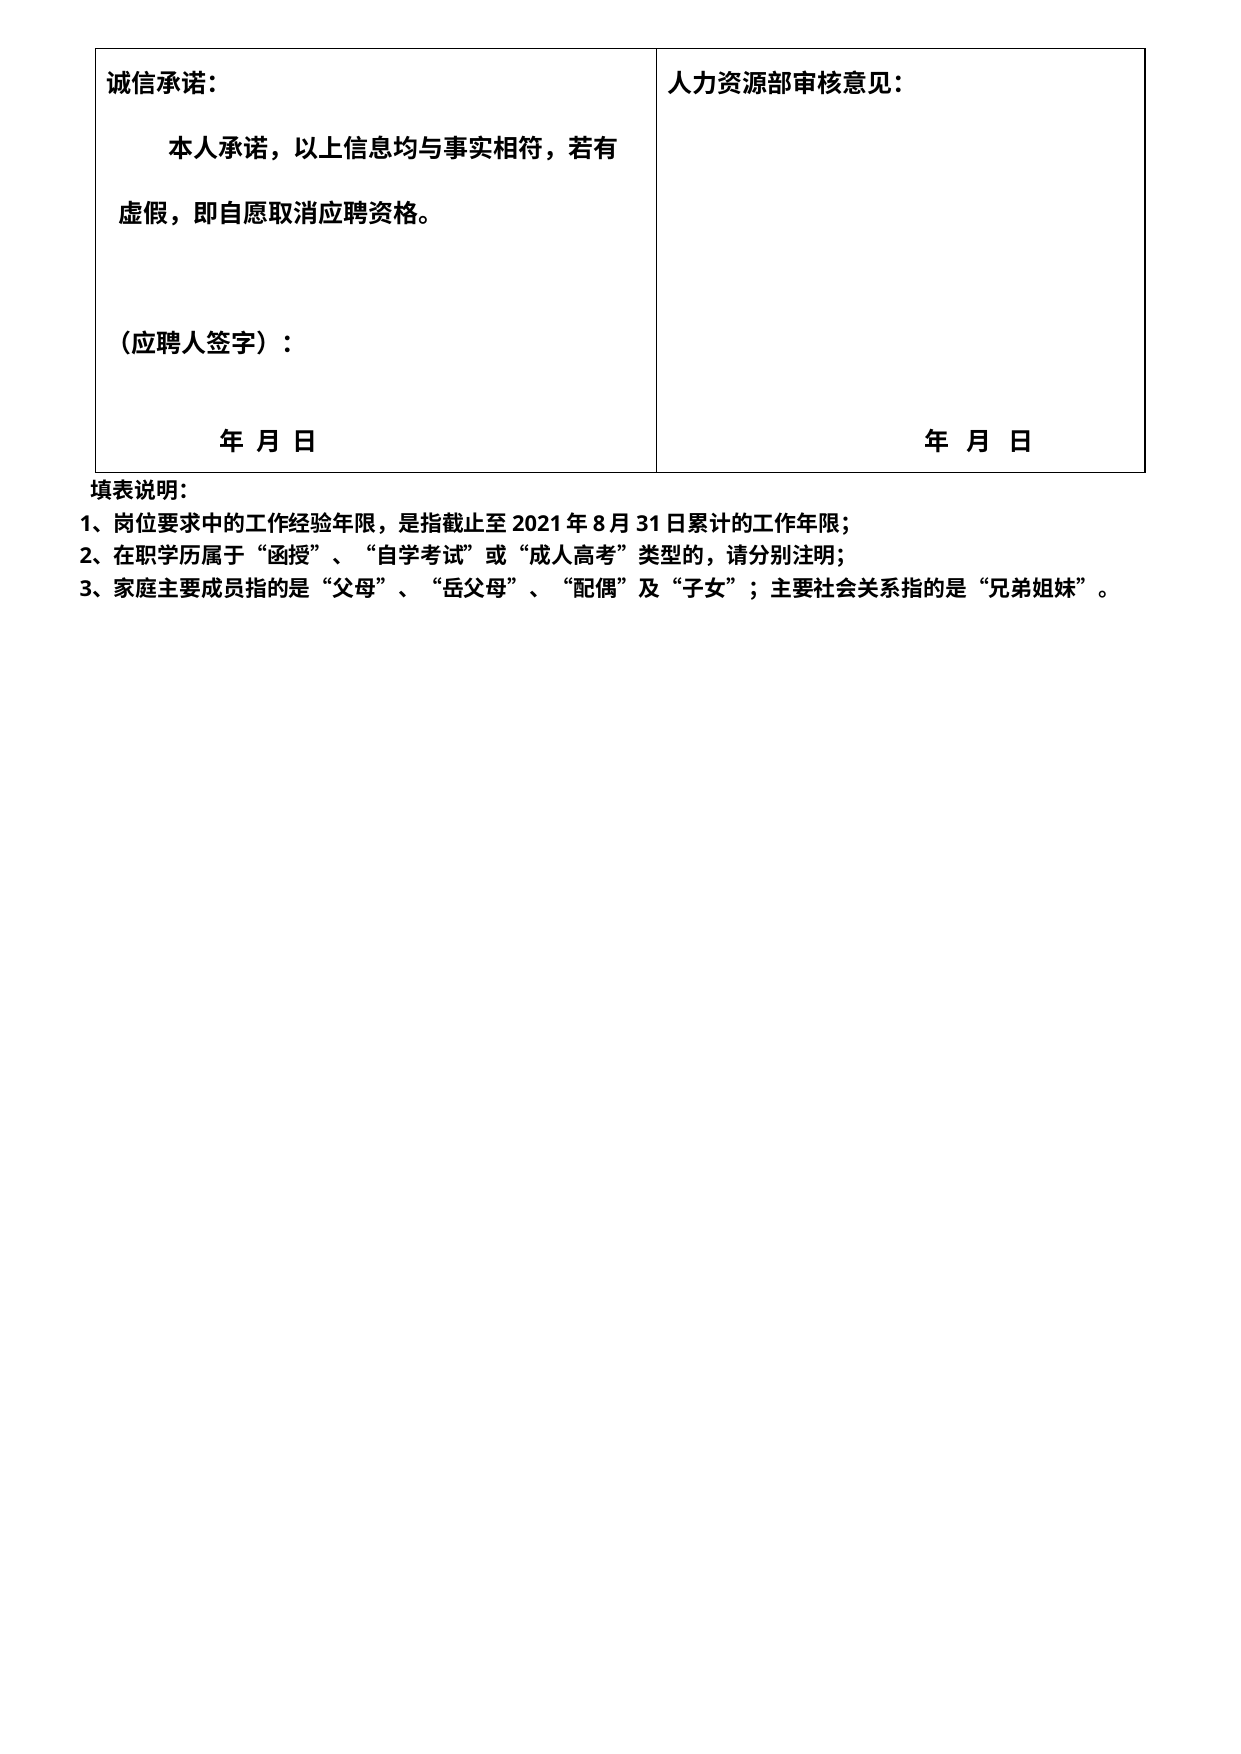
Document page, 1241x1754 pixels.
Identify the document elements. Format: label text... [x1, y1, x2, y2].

text 3、家庭主要成员指的是“父母”、“岳父母”、“配偶”及“子女”；主要社会关系指的是“兄弟姐妹”。 [35, 570, 1205, 603]
text 1、岗位要求中的工作经验年限，是指截止至2021年8月31日累计的工作年限； [35, 505, 1205, 538]
text 2、在职学历属于“函授”、“自学考试”或“成人高考”类型的，请分别注明； [35, 538, 1205, 570]
table_cell 人力资源部审核意见： 年 月 日 [657, 49, 1144, 472]
text 填表说明： [35, 473, 1205, 505]
table_cell 诚信承诺： 本人承诺，以上信息均与事实相符，若有虚假，即自愿取消应聘资格。 （应聘人签字）： 年 月 日 [96, 49, 656, 472]
